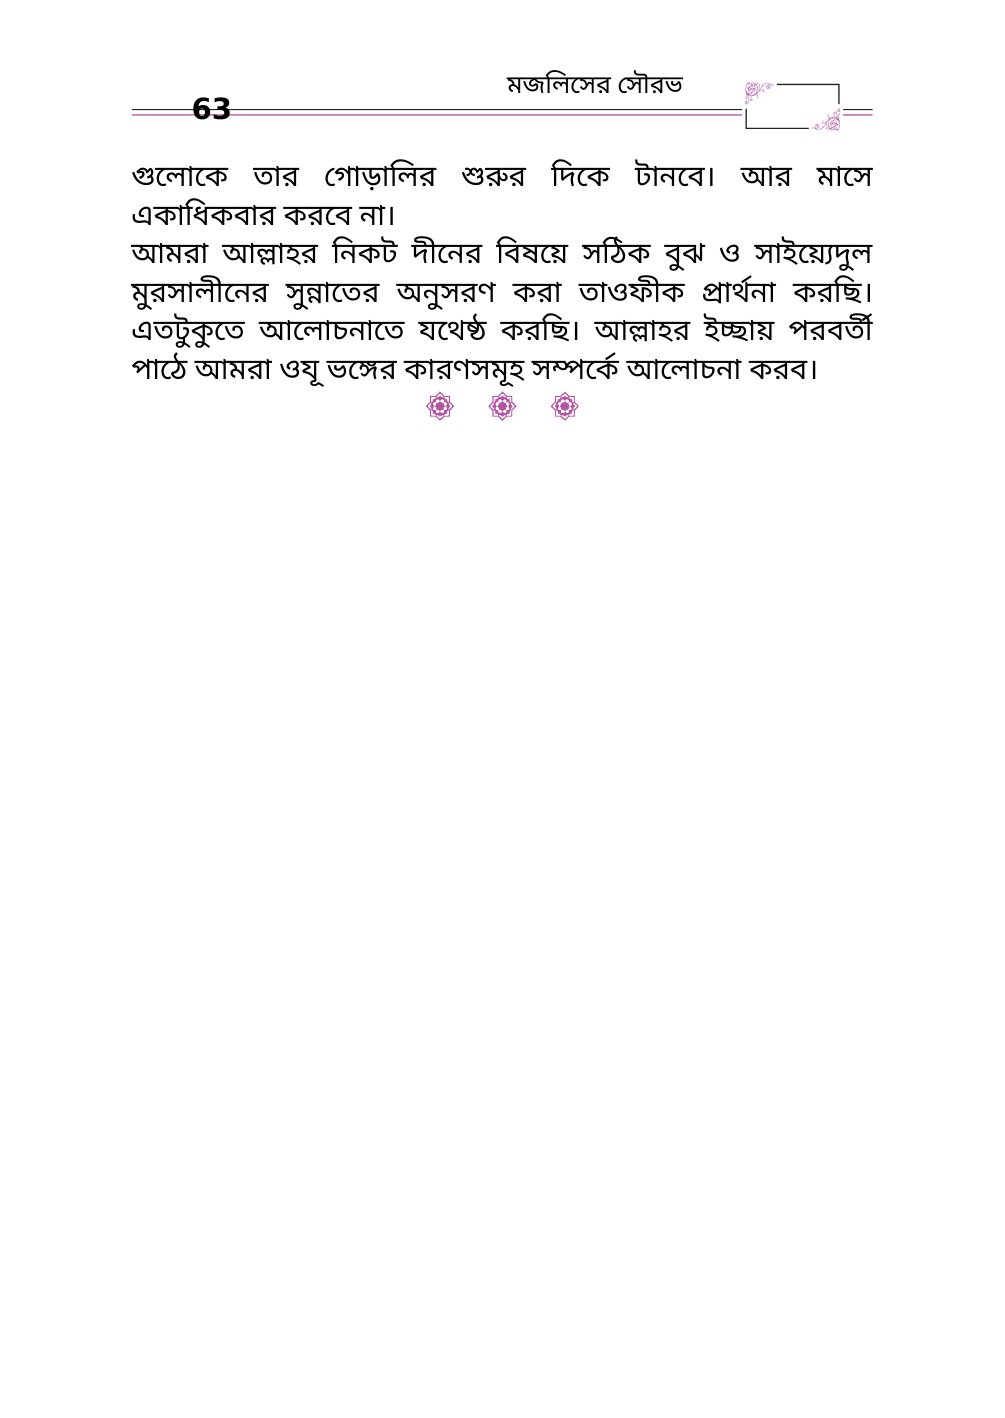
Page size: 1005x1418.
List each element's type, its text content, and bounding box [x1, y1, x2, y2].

picture [511, 79, 518, 87]
picture [653, 82, 660, 90]
text আমরা আল্লাহর নিকট দীনের বিষয়ে সঠিক বুঝ ও সাইয়্যেদুল মুরসালীনের সুন্নাতের অনুসরণ করা তাওফীক প্রার্থনা করছি। এতটুকুতে আলোচনাতে যথেষ্ঠ করছি। আল্লাহর ইচ্ছায় পরবর্তী পাঠে আমরা ওযূ ভঙ্গের কারণসমূহ সম্পর্কে আলোচনা করব। [131, 237, 873, 391]
picture [425, 391, 579, 421]
picture [131, 79, 873, 131]
picture [600, 82, 607, 90]
